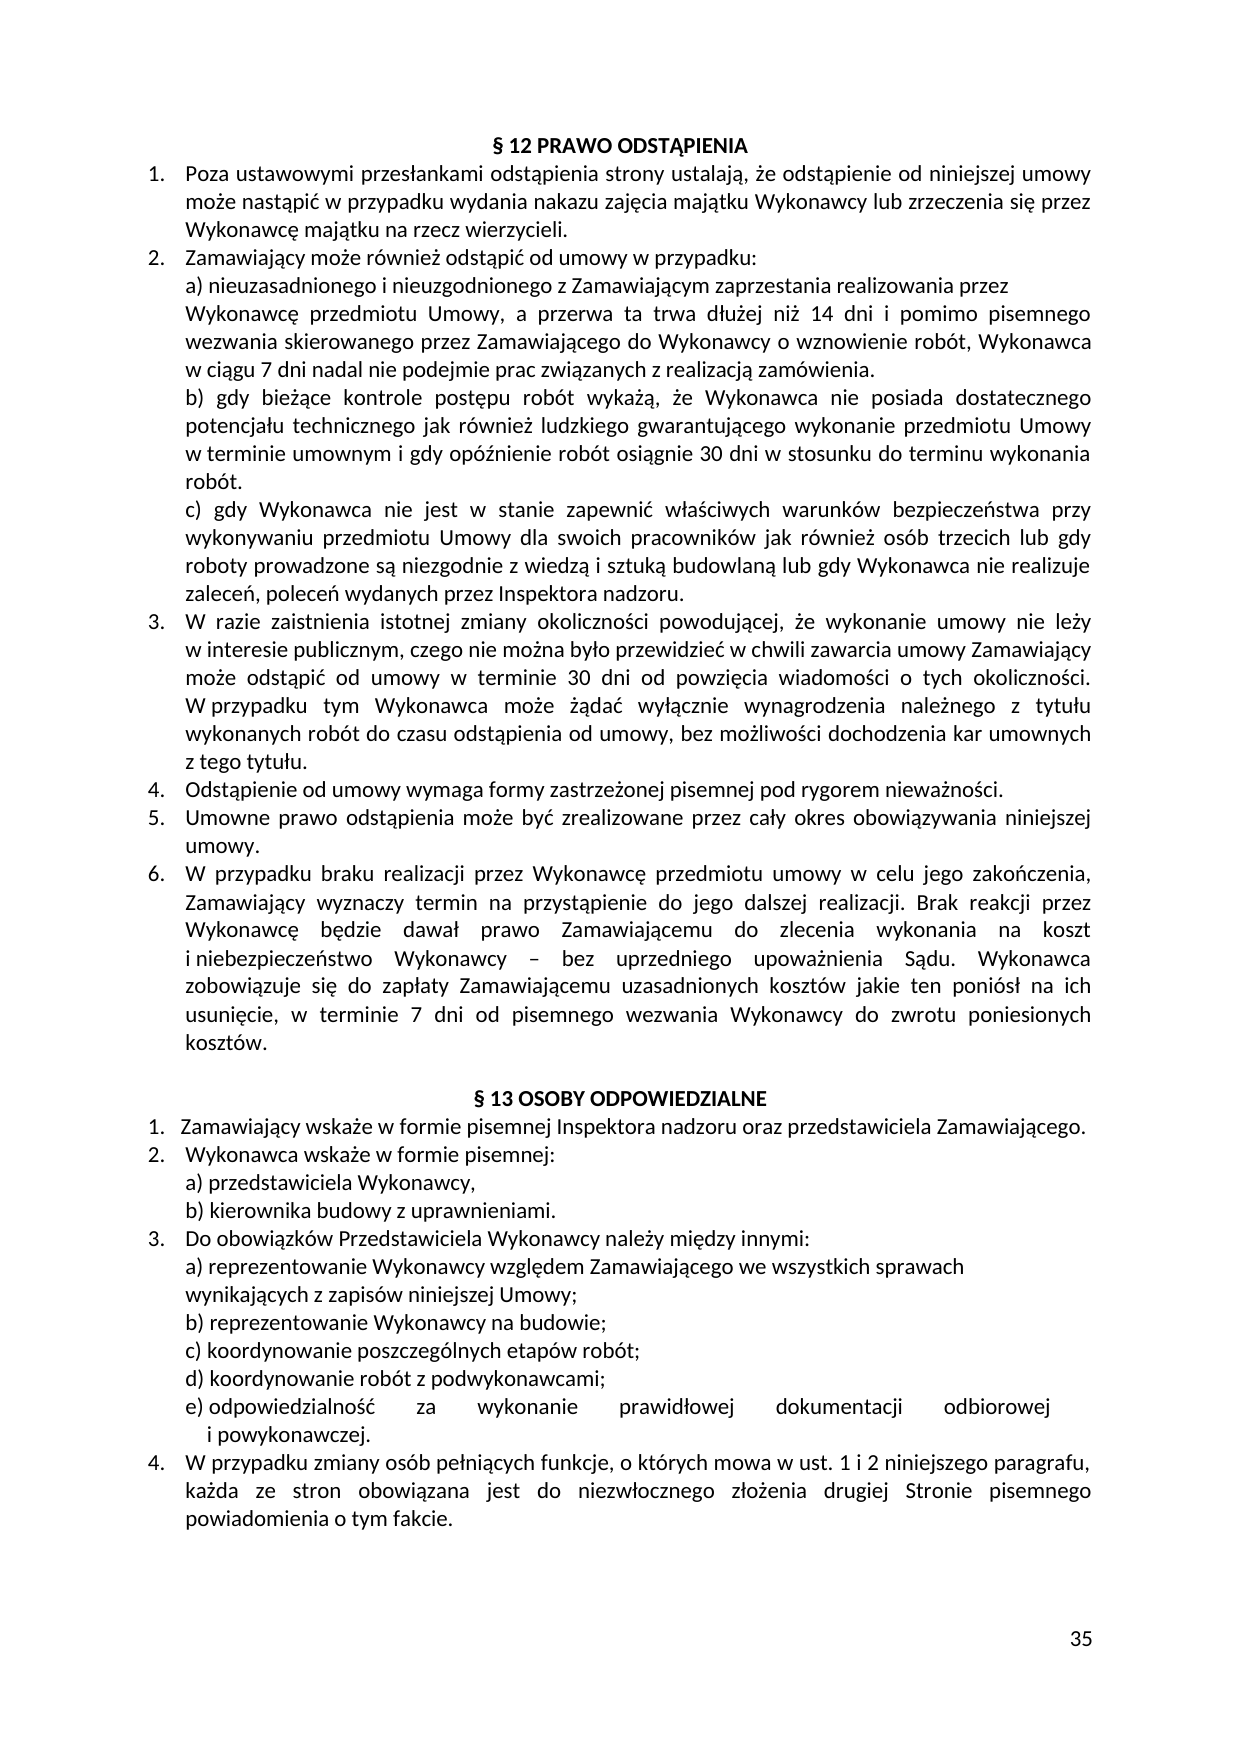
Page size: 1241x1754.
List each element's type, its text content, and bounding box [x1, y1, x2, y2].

text b) reprezentowanie Wykonawcy na budowie; [185, 1308, 1093, 1336]
list Umowne prawo odstąpienia może być zrealizowane przez cały okres obowiązywania niniejszej umowy. [148, 803, 1093, 859]
list Wykonawca wskaże w formie pisemnej: [148, 1140, 1093, 1168]
list W przypadku braku realizacji przez Wykonawcę przedmiotu umowy w celu jego zakończenia, Zamawiający wyznaczy termin na przystąpienie do jego dalszej realizacji. Brak reakcji przez Wykonawcę będzie dawał prawo Zamawiającemu do zlecenia wykonania na koszt i niebezpieczeństwo Wykonawcy – bez uprzedniego upoważnienia Sądu. Wykonawca zobowiązuje się do zapłaty Zamawiającemu uzasadnionych kosztów jakie ten poniósł na ich usunięcie, w terminie 7 dni od pisemnego wezwania Wykonawcy do zwrotu poniesionych kosztów. [148, 859, 1093, 1056]
list 1. Zamawiający wskaże w formie pisemnej Inspektora nadzoru oraz przedstawiciela Zamawiającego. [148, 1112, 1093, 1140]
text wynikających z zapisów niniejszej Umowy; [185, 1280, 1093, 1308]
text d) koordynowanie robót z podwykonawcami; [185, 1364, 1093, 1392]
list c) gdy Wykonawca nie jest w stanie zapewnić właściwych warunków bezpieczeństwa przy wykonywaniu przedmiotu Umowy dla swoich pracowników jak również osób trzecich lub gdy roboty prowadzone są niezgodnie z wiedzą i sztuką budowlaną lub gdy Wykonawca nie realizuje zaleceń, poleceń wydanych przez Inspektora nadzoru. [185, 495, 1093, 607]
list Wykonawcę przedmiotu Umowy, a przerwa ta trwa dłużej niż 14 dni i pomimo pisemnego wezwania skierowanego przez Zamawiającego do Wykonawcy o wznowienie robót, Wykonawca w ciągu 7 dni nadal nie podejmie prac związanych z realizacją zamówienia. [185, 299, 1093, 383]
text e) odpowiedzialność za wykonanie prawidłowej dokumentacji odbiorowej i powykonawczej. [185, 1392, 1093, 1448]
list Do obowiązków Przedstawiciela Wykonawcy należy między innymi: [148, 1224, 1093, 1252]
text § 12 PRAWO ODSTĄPIENIA [148, 131, 1093, 159]
list W przypadku zmiany osób pełniących funkcje, o których mowa w ust. 1 i 2 niniejszego paragrafu, każda ze stron obowiązana jest do niezwłocznego złożenia drugiej Stronie pisemnego powiadomienia o tym fakcie. [148, 1448, 1093, 1532]
text § 13 OSOBY ODPOWIEDZIALNE [148, 1084, 1093, 1112]
text a) reprezentowanie Wykonawcy względem Zamawiającego we wszystkich sprawach [185, 1252, 1093, 1280]
text a) przedstawiciela Wykonawcy, [185, 1168, 1093, 1196]
text c) koordynowanie poszczególnych etapów robót; [185, 1336, 1093, 1364]
list b) gdy bieżące kontrole postępu robót wykażą, że Wykonawca nie posiada dostatecznego potencjału technicznego jak również ludzkiego gwarantującego wykonanie przedmiotu Umowy w terminie umownym i gdy opóźnienie robót osiągnie 30 dni w stosunku do terminu wykonania robót. [185, 383, 1093, 495]
text b) kierownika budowy z uprawnieniami. [185, 1196, 1093, 1224]
list Zamawiający może również odstąpić od umowy w przypadku: [148, 243, 1093, 271]
list Odstąpienie od umowy wymaga formy zastrzeżonej pisemnej pod rygorem nieważności. [148, 776, 1093, 803]
list Poza ustawowymi przesłankami odstąpienia strony ustalają, że odstąpienie od niniejszej umowy może nastąpić w przypadku wydania nakazu zajęcia majątku Wykonawcy lub zrzeczenia się przez Wykonawcę majątku na rzecz wierzycieli. [148, 159, 1093, 243]
list W razie zaistnienia istotnej zmiany okoliczności powodującej, że wykonanie umowy nie leży w interesie publicznym, czego nie można było przewidzieć w chwili zawarcia umowy Zamawiający może odstąpić od umowy w terminie 30 dni od powzięcia wiadomości o tych okoliczności. W przypadku tym Wykonawca może żądać wyłącznie wynagrodzenia należnego z tytułu wykonanych robót do czasu odstąpienia od umowy, bez możliwości dochodzenia kar umownych z tego tytułu. [148, 607, 1093, 776]
list a) nieuzasadnionego i nieuzgodnionego z Zamawiającym zaprzestania realizowania przez [185, 271, 1093, 299]
